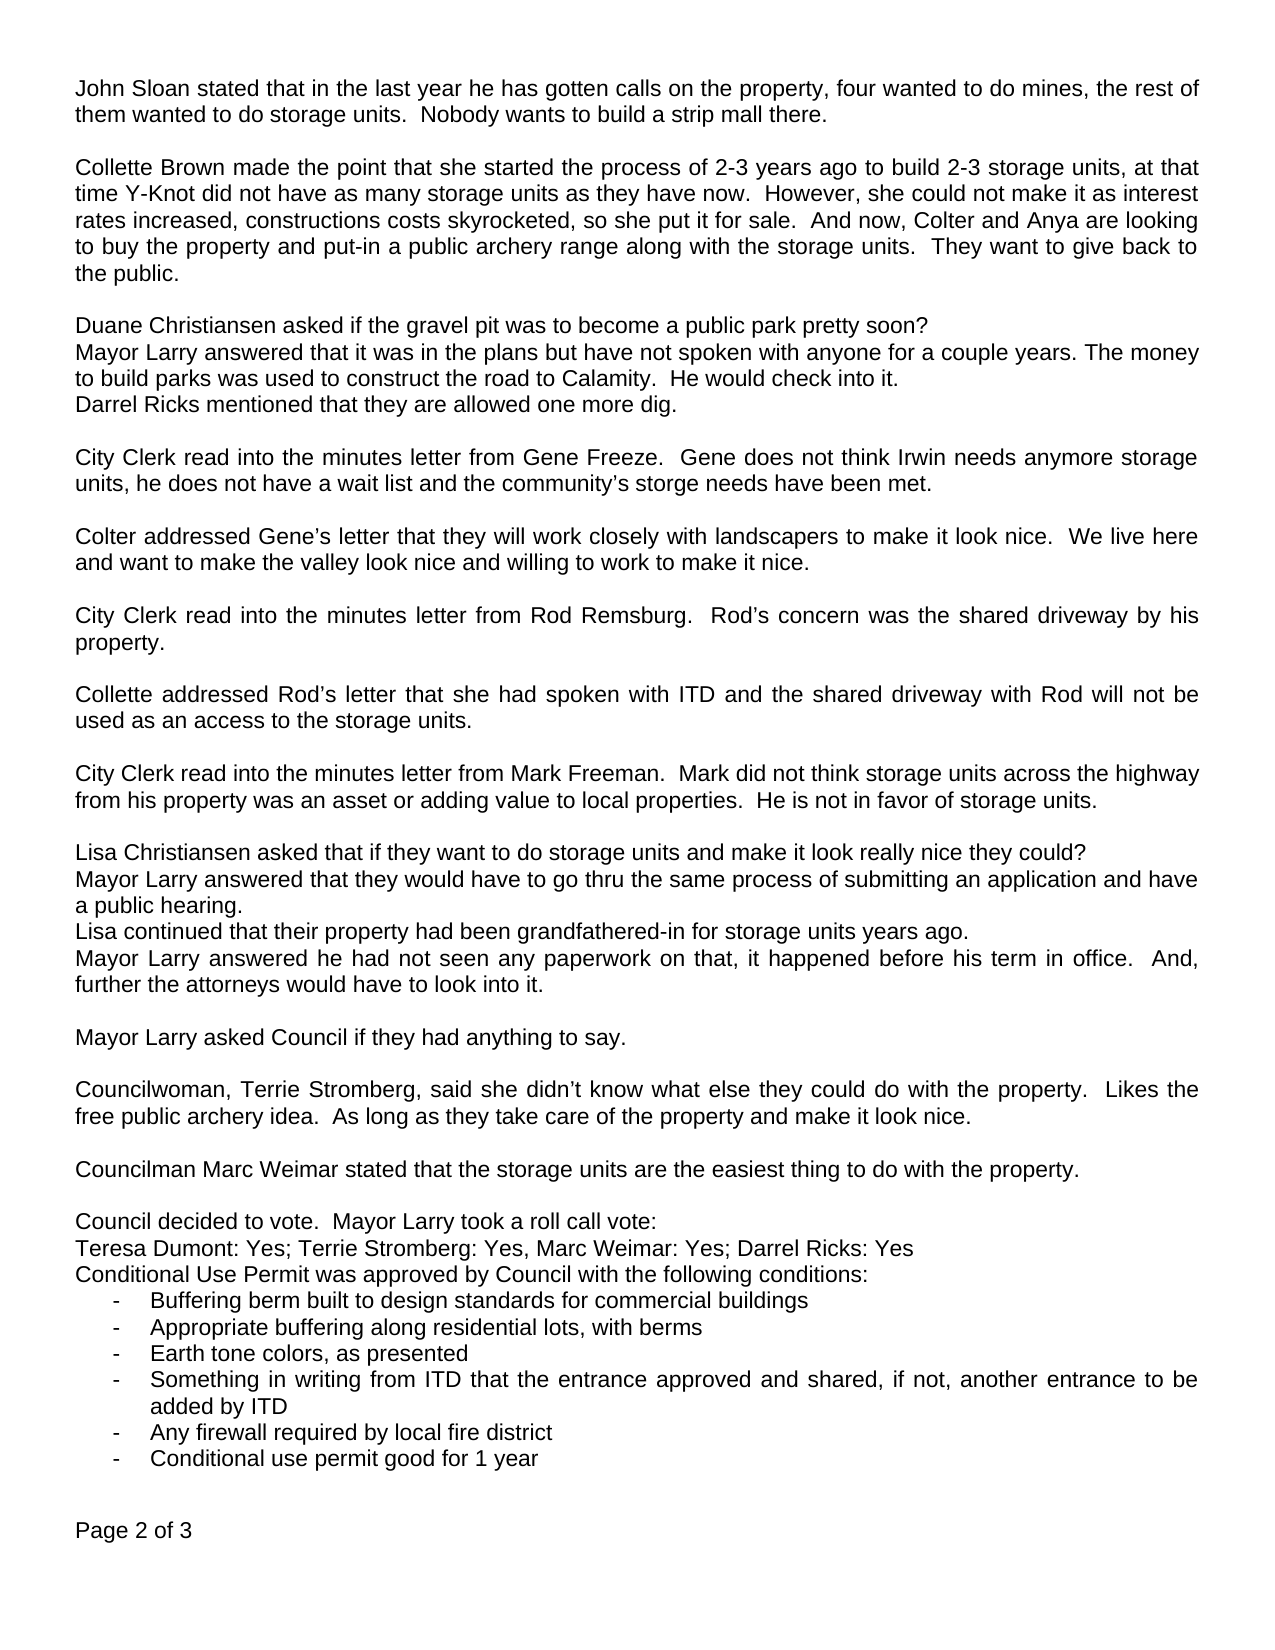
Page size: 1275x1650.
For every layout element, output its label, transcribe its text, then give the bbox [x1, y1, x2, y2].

text Page 2 of 3 [75, 1517, 1200, 1543]
text Duane Christiansen asked if the gravel pit was to become a public park pretty soon? [75, 312, 1200, 338]
text Mayor Larry answered he had not seen any paperwork on that, it happened before his term in office. And, further the attorneys would have to look into it. [75, 945, 1200, 997]
text Colter addressed Gene’s letter that they will work closely with landscapers to make it look nice. We live here and want to make the valley look nice and willing to work to make it nice. [75, 523, 1200, 576]
text Collette Brown made the point that she started the process of 2-3 years ago to build 2-3 storage units, at that time Y-Knot did not have as many storage units as they have now. However, she could not make it as interest rates increased, constructions costs skyrocketed, so she put it for sale. And now, Colter and Anya are looking to buy the property and put-in a public archery range along with the storage units. They want to give back to the public. [75, 154, 1200, 286]
text Mayor Larry asked Council if they had anything to say. [75, 1024, 1200, 1050]
text John Sloan stated that in the last year he has gotten calls on the property, four wanted to do mines, the rest of them wanted to do storage units. Nobody wants to build a strip mall there. [75, 75, 1200, 128]
text Council decided to vote. Mayor Larry took a roll call vote: [75, 1208, 1200, 1234]
list Something in writing from ITD that the entrance approved and shared, if not, another entrance to be added by ITD [112, 1366, 1200, 1419]
text City Clerk read into the minutes letter from Mark Freeman. Mark did not think storage units across the highway from his property was an asset or adding value to local properties. He is not in favor of storage units. [75, 760, 1200, 813]
text Mayor Larry answered that they would have to go thru the same process of submitting an application and have a public hearing. [75, 866, 1200, 918]
text Lisa Christiansen asked that if they want to do storage units and make it look really nice they could? [75, 839, 1200, 866]
text Collette addressed Rod’s letter that she had spoken with ITD and the shared driveway with Rod will not be used as an access to the storage units. [75, 681, 1200, 734]
text Darrel Ricks mentioned that they are allowed one more dig. [75, 391, 1200, 418]
text Mayor Larry answered that it was in the plans but have not spoken with anyone for a couple years. The money to build parks was used to construct the road to Calamity. He would check into it. [75, 338, 1200, 391]
text Councilwoman, Terrie Stromberg, said she didn’t know what else they could do with the property. Likes the free public archery idea. As long as they take care of the property and make it look nice. [75, 1076, 1200, 1129]
list Conditional use permit good for 1 year [112, 1445, 1200, 1472]
list Appropriate buffering along residential lots, with berms [112, 1314, 1200, 1340]
text Teresa Dumont: Yes; Terrie Stromberg: Yes, Marc Weimar: Yes; Darrel Ricks: Yes [75, 1234, 1200, 1261]
text Councilman Marc Weimar stated that the storage units are the easiest thing to do with the property. [75, 1156, 1200, 1182]
list Earth tone colors, as presented [112, 1340, 1200, 1366]
text Lisa continued that their property had been grandfathered-in for storage units years ago. [75, 918, 1200, 945]
text Conditional Use Permit was approved by Council with the following conditions: [75, 1261, 1200, 1287]
list Buffering berm built to design standards for commercial buildings [112, 1287, 1200, 1314]
text City Clerk read into the minutes letter from Rod Remsburg. Rod’s concern was the shared driveway by his property. [75, 602, 1200, 655]
text City Clerk read into the minutes letter from Gene Freeze. Gene does not think Irwin needs anymore storage units, he does not have a wait list and the community’s storge needs have been met. [75, 444, 1200, 497]
list Any firewall required by local fire district [112, 1419, 1200, 1445]
